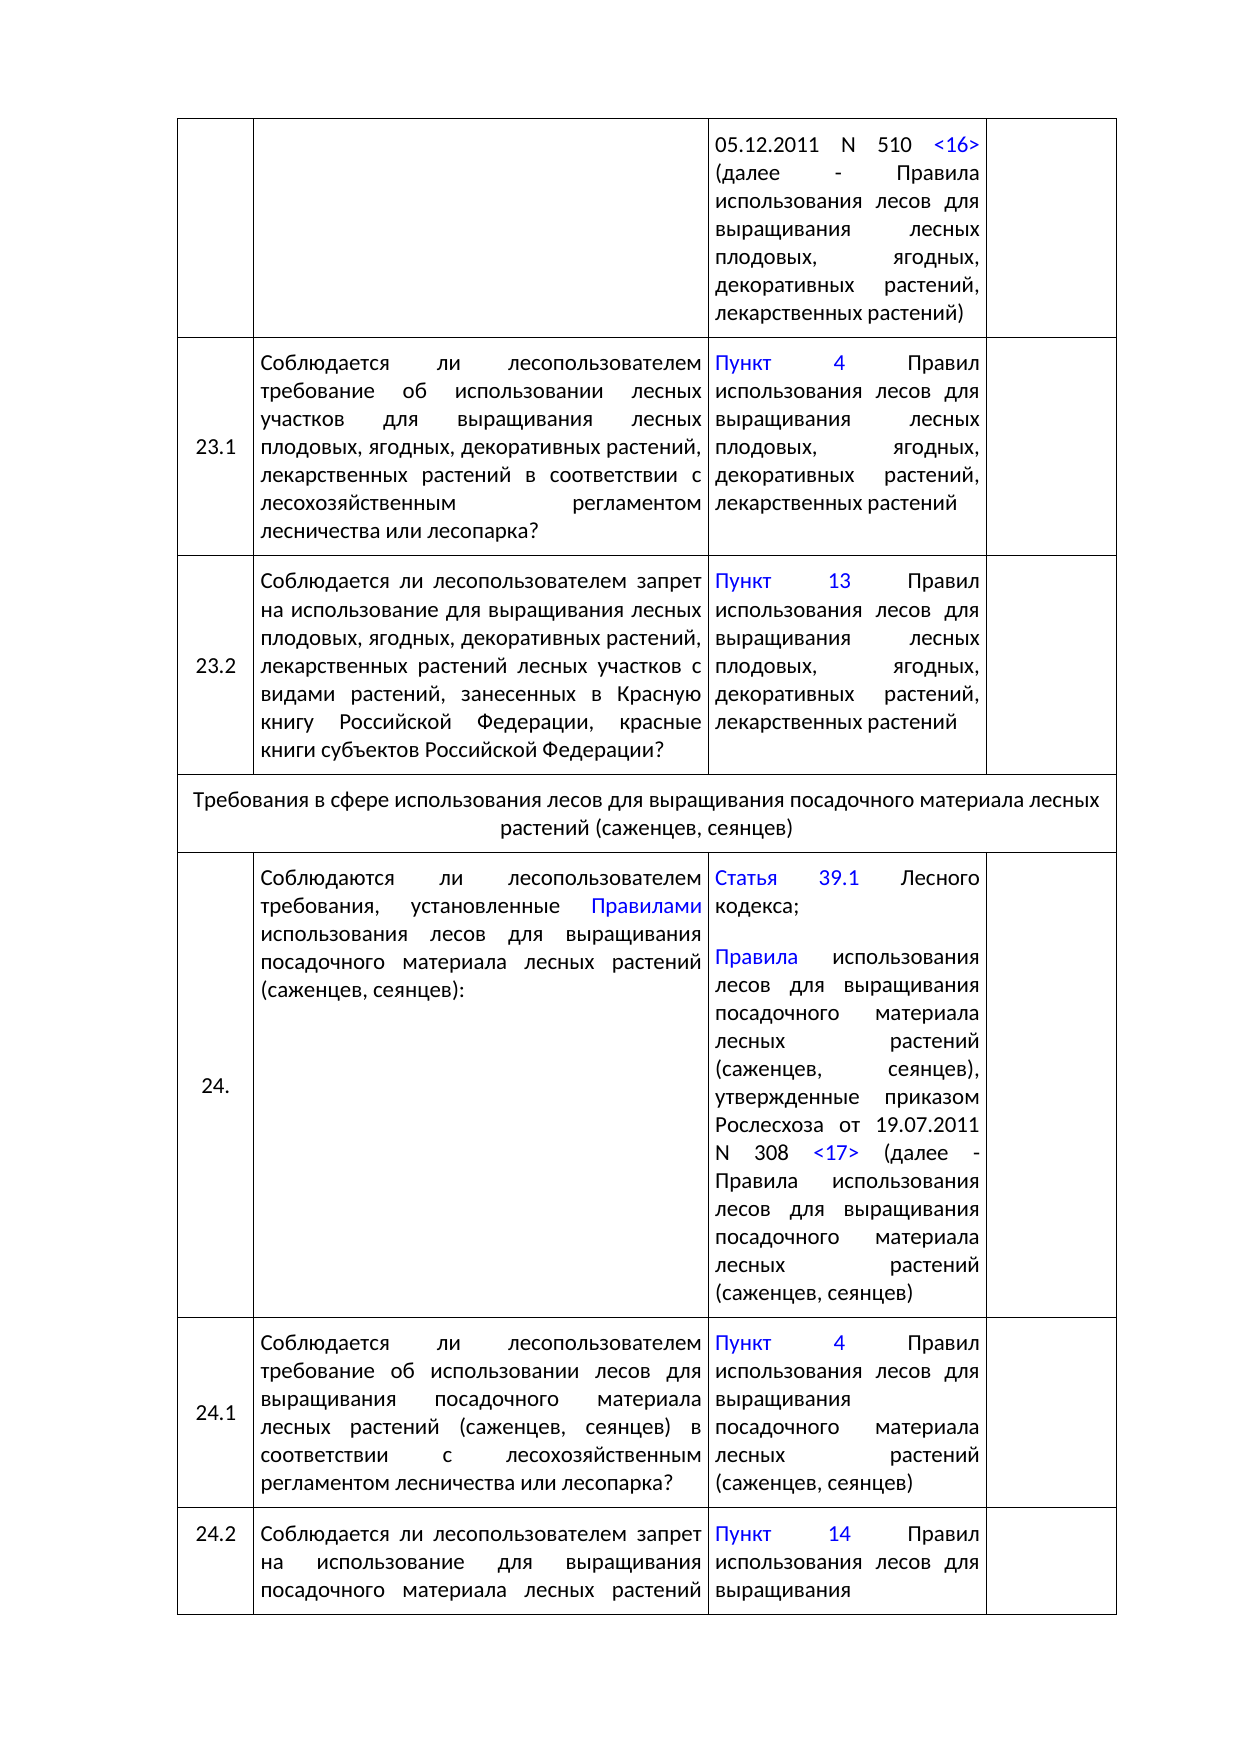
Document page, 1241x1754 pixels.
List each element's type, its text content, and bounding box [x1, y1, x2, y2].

table_cell Пункт 4 Правил использования лесов для выращивания лесных плодовых, ягодных, декоративных растений, лекарственных растений [709, 338, 986, 555]
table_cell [709, 119, 986, 337]
table_cell Правила использования лесов для выращивания посадочного материала лесных растений (саженцев, сеянцев), утвержденные приказом Рослесхоза от 19.07.2011 N 308 <17> (далее - Правила использования лесов для выращивания посадочного материала лесных растений (саженцев, сеянцев) [709, 930, 986, 1317]
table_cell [709, 1508, 986, 1613]
table_cell 24.2 [178, 1508, 253, 1613]
table_cell [987, 1508, 1116, 1613]
table_cell Соблюдаются ли лесопользователем требования, установленные Правилами использования лесов для выращивания посадочного материала лесных растений (саженцев, сеянцев): [254, 853, 708, 1317]
table_cell Требования в сфере использования лесов для выращивания посадочного материала лесных растений (саженцев, сеянцев) [178, 775, 1116, 852]
table_cell [987, 853, 1116, 1317]
table_cell 23.1 [178, 338, 253, 555]
table_cell 23.2 [178, 556, 253, 773]
table_cell 24. [178, 853, 253, 1317]
table_cell Соблюдается ли лесопользователем требование об использовании лесных участков для выращивания лесных плодовых, ягодных, декоративных растений, лекарственных растений в соответствии с лесохозяйственным регламентом лесничества или лесопарка? [254, 338, 708, 555]
table_cell [987, 338, 1116, 555]
table_cell Соблюдается ли лесопользователем требование об использовании лесов для выращивания посадочного материала лесных растений (саженцев, сеянцев) в соответствии с лесохозяйственным регламентом лесничества или лесопарка? [254, 1318, 708, 1507]
table_cell Статья 39.1 Лесного кодекса; [709, 853, 986, 930]
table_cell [254, 1508, 708, 1613]
table_cell [987, 556, 1116, 773]
table_cell 24.1 [178, 1318, 253, 1507]
table_cell Пункт 13 Правил использования лесов для выращивания лесных плодовых, ягодных, декоративных растений, лекарственных растений [709, 556, 986, 773]
table_cell Соблюдается ли лесопользователем запрет на использование для выращивания лесных плодовых, ягодных, декоративных растений, лекарственных растений лесных участков с видами растений, занесенных в Красную книгу Российской Федерации, красные книги субъектов Российской Федерации? [254, 556, 708, 773]
table_cell Пункт 4 Правил использования лесов для выращивания посадочного материала лесных растений (саженцев, сеянцев) [709, 1318, 986, 1507]
table_cell [987, 1318, 1116, 1507]
